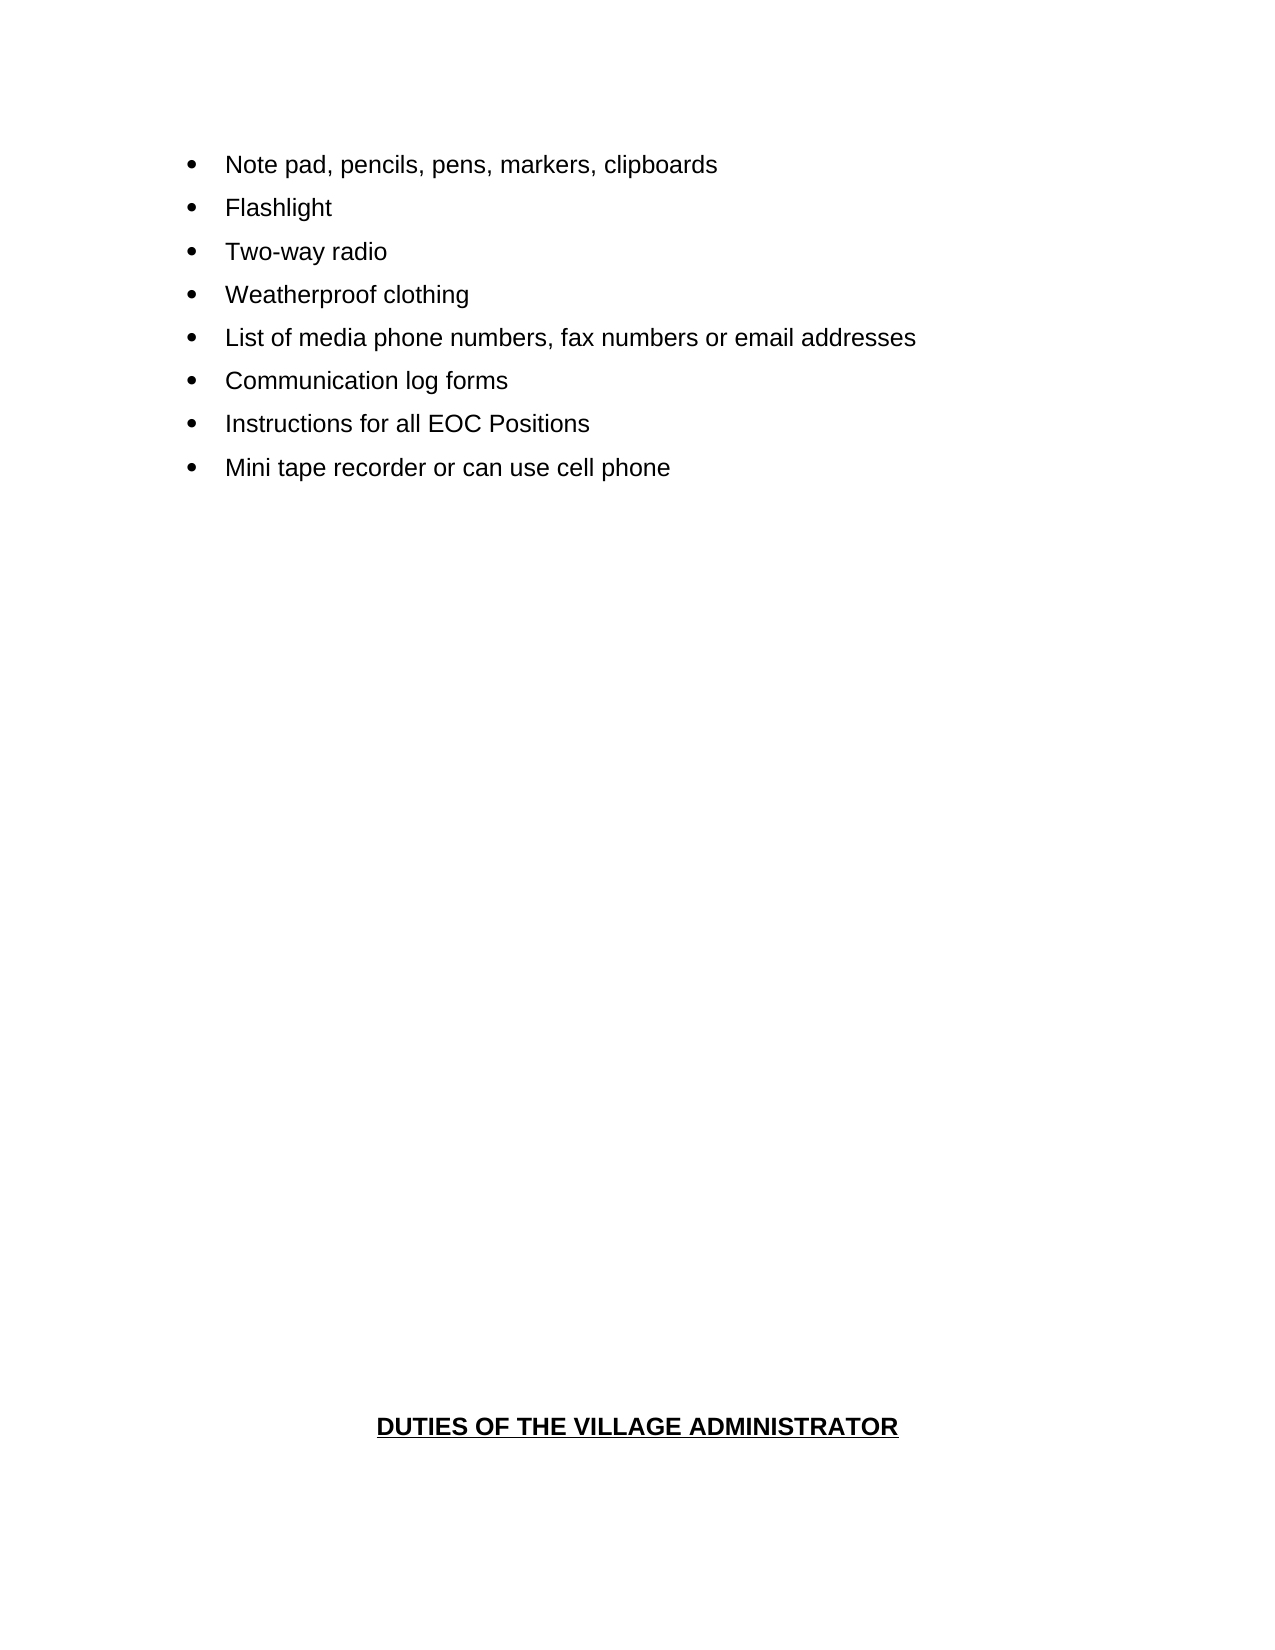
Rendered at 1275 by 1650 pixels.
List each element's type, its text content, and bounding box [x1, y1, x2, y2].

list Two-way radio [187, 236, 1125, 265]
list Flashlight [187, 193, 1125, 222]
list Mini tape recorder or can use cell phone [187, 453, 1125, 481]
list Note pad, pencils, pens, markers, clipboards [187, 150, 1125, 179]
text DUTIES OF THE VILLAGE ADMINISTRATOR [150, 1412, 1125, 1441]
list List of media phone numbers, fax numbers or email addresses [187, 323, 1125, 352]
list Communication log forms [187, 366, 1125, 395]
list Instructions for all EOC Positions [187, 409, 1125, 438]
list Weatherproof clothing [187, 280, 1125, 308]
